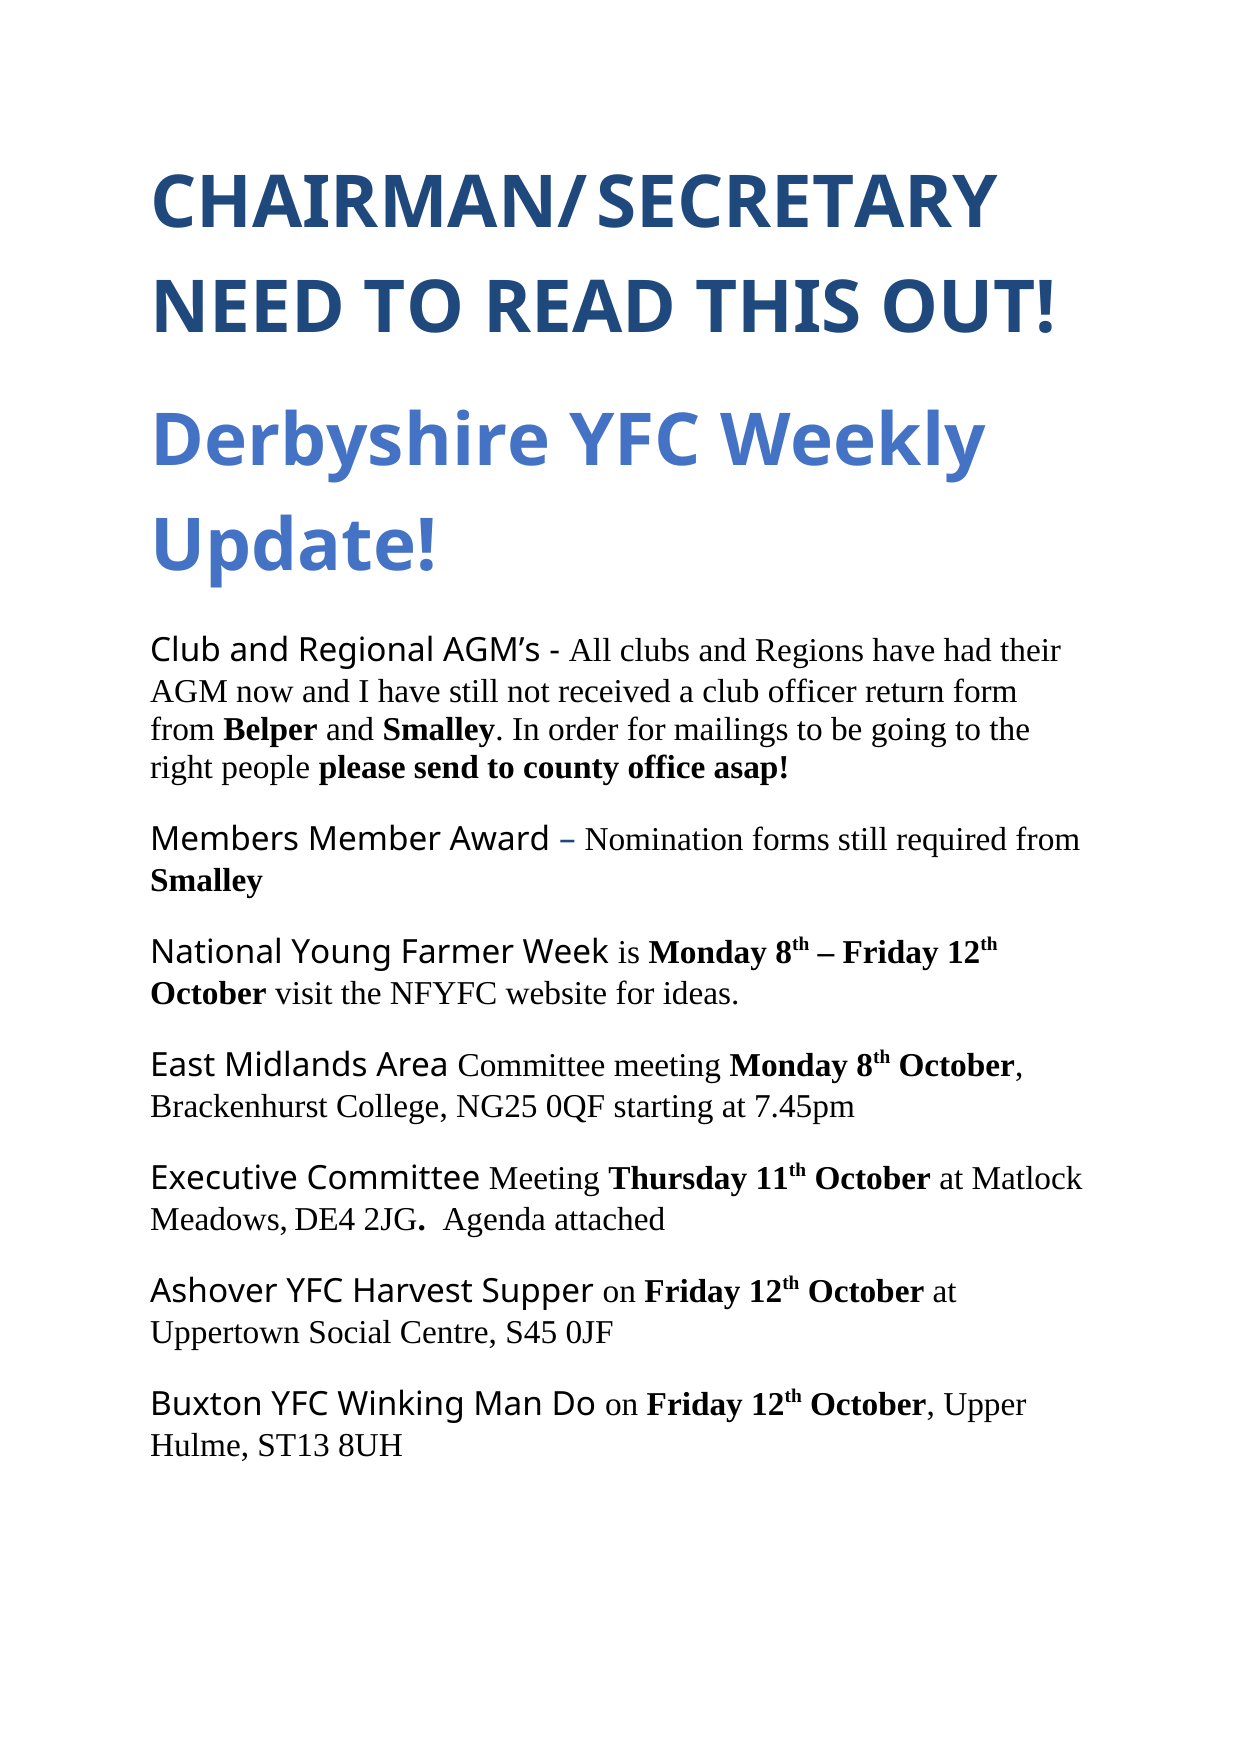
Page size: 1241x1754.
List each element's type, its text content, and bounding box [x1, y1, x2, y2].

text Ashover YFC Harvest Supper on Friday 12th October at Uppertown Social Centre, S45 0JF [150, 1267, 1090, 1350]
text Members Member Award – Nomination forms still required from Smalley [150, 815, 1090, 899]
text Executive Committee Meeting Thursday 11th October at Matlock Meadows, DE4 2JG. Agenda attached [150, 1154, 1090, 1237]
text Buxton YFC Winking Man Do on Friday 12th October, Upper Hulme, ST13 8UH [150, 1379, 1090, 1463]
text Derbyshire YFC Weekly Update! [150, 388, 1090, 591]
text CHAIRMAN/ SECRETARY NEED TO READ THIS OUT! [150, 150, 1090, 354]
text East Midlands Area Committee meeting Monday 8th October, Brackenhurst College, NG25 0QF starting at 7.45pm [150, 1041, 1090, 1124]
text Club and Regional AGM’s - All clubs and Regions have had their AGM now and I have still not received a club officer return form from Belper and Smalley. In order for mailings to be going to the right people please send to county office asap! [150, 625, 1090, 786]
text National Young Farmer Week is Monday 8th – Friday 12th October visit the NFYFC website for ideas. [150, 928, 1090, 1012]
